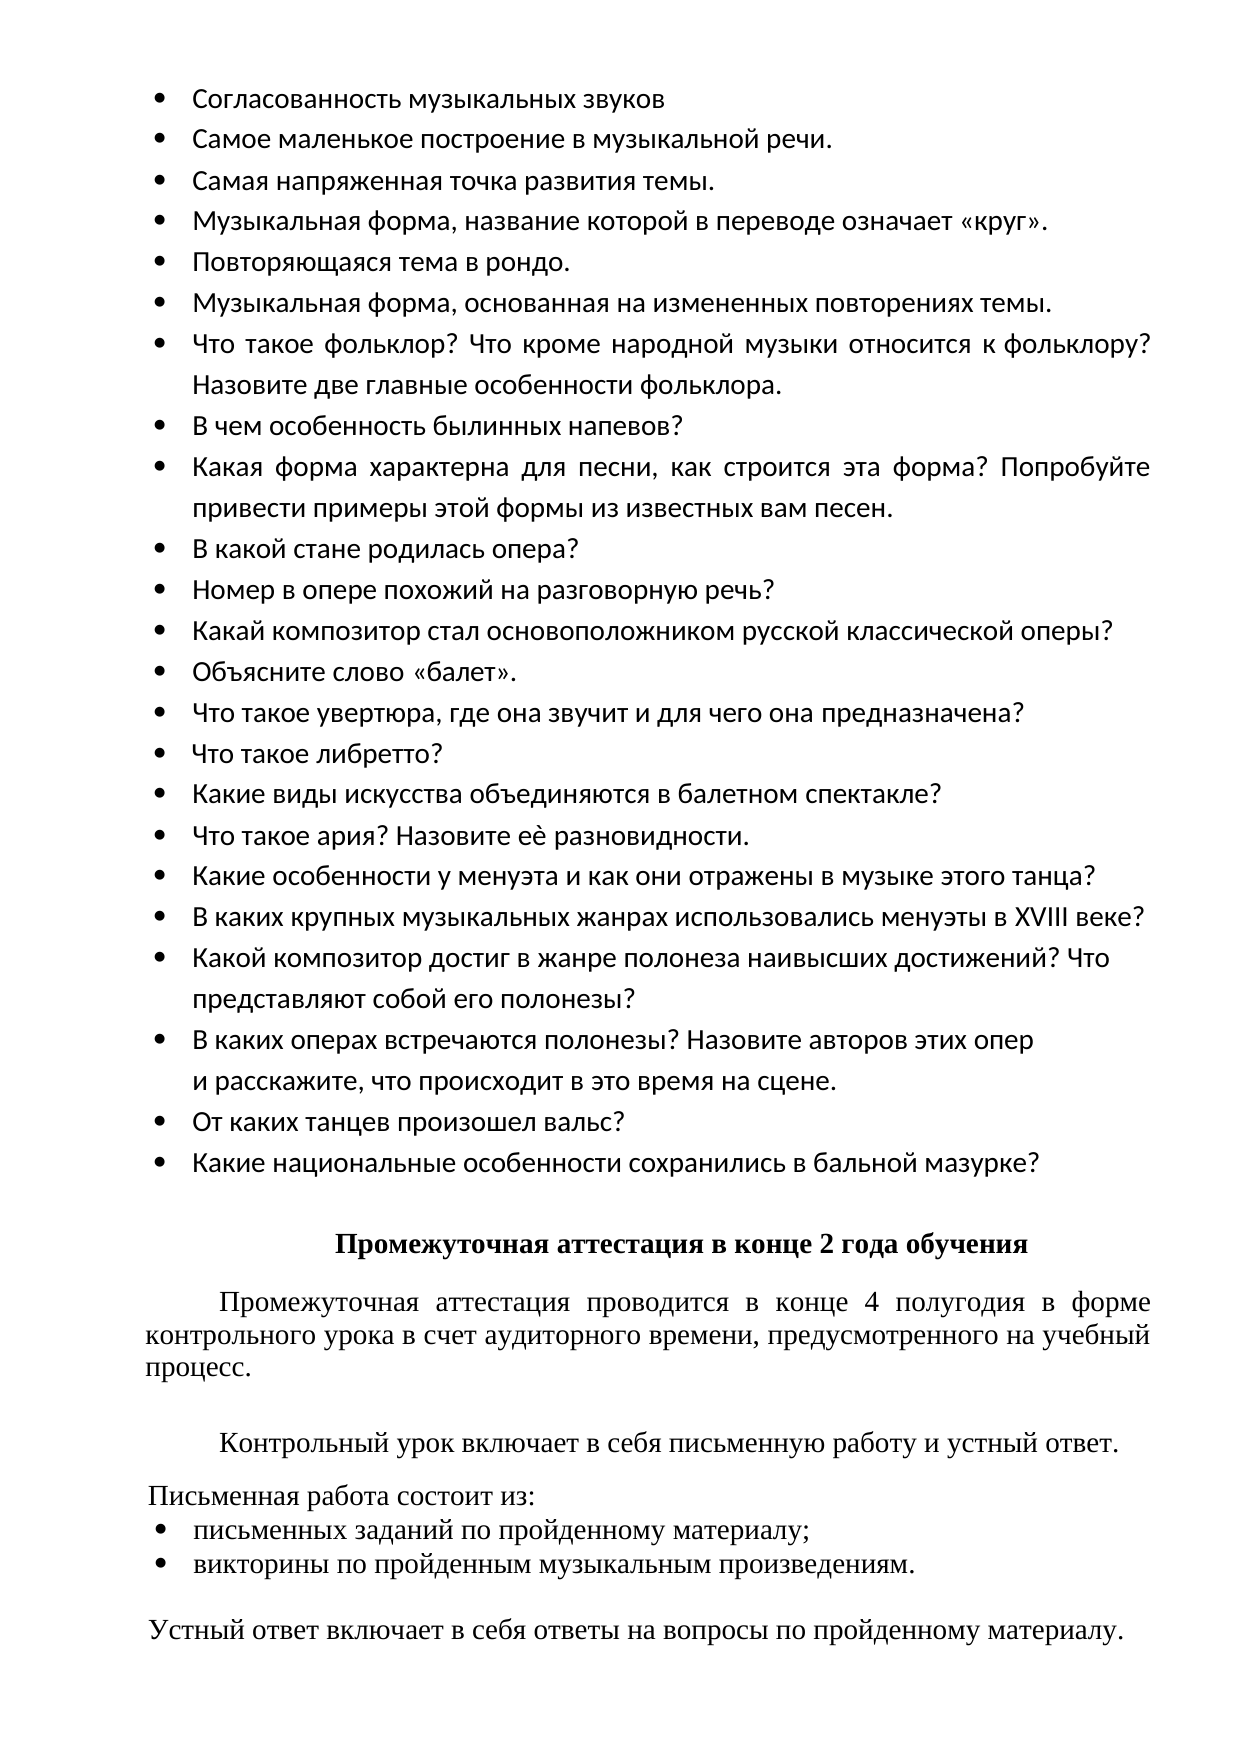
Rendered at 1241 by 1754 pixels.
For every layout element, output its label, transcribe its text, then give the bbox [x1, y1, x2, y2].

list Какая форма характерна для песни, как строится эта форма? Попробуйте привести примеры этой формы из известных вам песен. [154, 448, 1152, 525]
list Номер в опере похожий на разговорную речь? [154, 571, 1152, 607]
list Согласованность музыкальных звуков [154, 80, 1152, 115]
text Контрольный урок включает в себя письменную работу и устный ответ. [145, 1426, 1152, 1459]
list письменных заданий по пройденному материалу; [156, 1512, 1152, 1546]
list Повторяющаяся тема в рондо. [154, 243, 1152, 279]
text Письменная работа состоит из: [145, 1479, 1152, 1512]
list Что такое фольклор? Что кроме народной музыки относится к фольклору? Назовите две главные особенности фольклора. [154, 325, 1152, 402]
list Что такое ария? Назовите еѐ разновидности. [154, 817, 1152, 852]
list В каких операх встречаются полонезы? Назовите авторов этих опер и расскажите, что происходит в это время на сцене. [154, 1021, 1152, 1098]
list Какой композитор достиг в жанре полонеза наивысших достижений? Что представляют собой его полонезы? [154, 939, 1152, 1016]
list Какие виды искусства объединяются в балетном спектакле? [154, 776, 1152, 811]
list викторины по пройденным музыкальным произведениям. [156, 1546, 1152, 1580]
list В каких крупных музыкальных жанрах использовались менуэты в XVIII веке? [154, 898, 1152, 934]
list В какой стане родилась опера? [154, 530, 1141, 566]
list В чем особенность былинных напевов? [154, 407, 1152, 443]
list Какие особенности у менуэта и как они отражены в музыке этого танца? [154, 857, 1152, 893]
list Объясните слово «балет». [154, 653, 1152, 688]
list От каких танцев произошел вальс? [154, 1103, 1152, 1139]
text Промежуточная аттестация проводится в конце 4 полугодия в форме контрольного урока в счет аудиторного времени, предусмотренного на учебный процесс. [145, 1285, 1152, 1383]
list Самая напряженная точка развития темы. [154, 162, 1152, 197]
list Какие национальные особенности сохранились в бальной мазурке? [154, 1144, 1152, 1180]
list Устный ответ включает в себя ответы на вопросы по пройденному материалу. [148, 1613, 1152, 1646]
text Промежуточная аттестация в конце 2 года обучения [335, 1226, 1152, 1259]
list Самое маленькое построение в музыкальной речи. [154, 121, 1152, 156]
list Какай композитор стал основоположником русской классической оперы? [154, 612, 1152, 647]
list Что такое увертюра, где она звучит и для чего она предназначена? [154, 694, 1152, 729]
list Что такое либретто? [154, 735, 1152, 770]
list Музыкальная форма, основанная на измененных повторениях темы. [154, 284, 1152, 320]
list Музыкальная форма, название которой в переводе означает «круг». [154, 202, 1152, 238]
